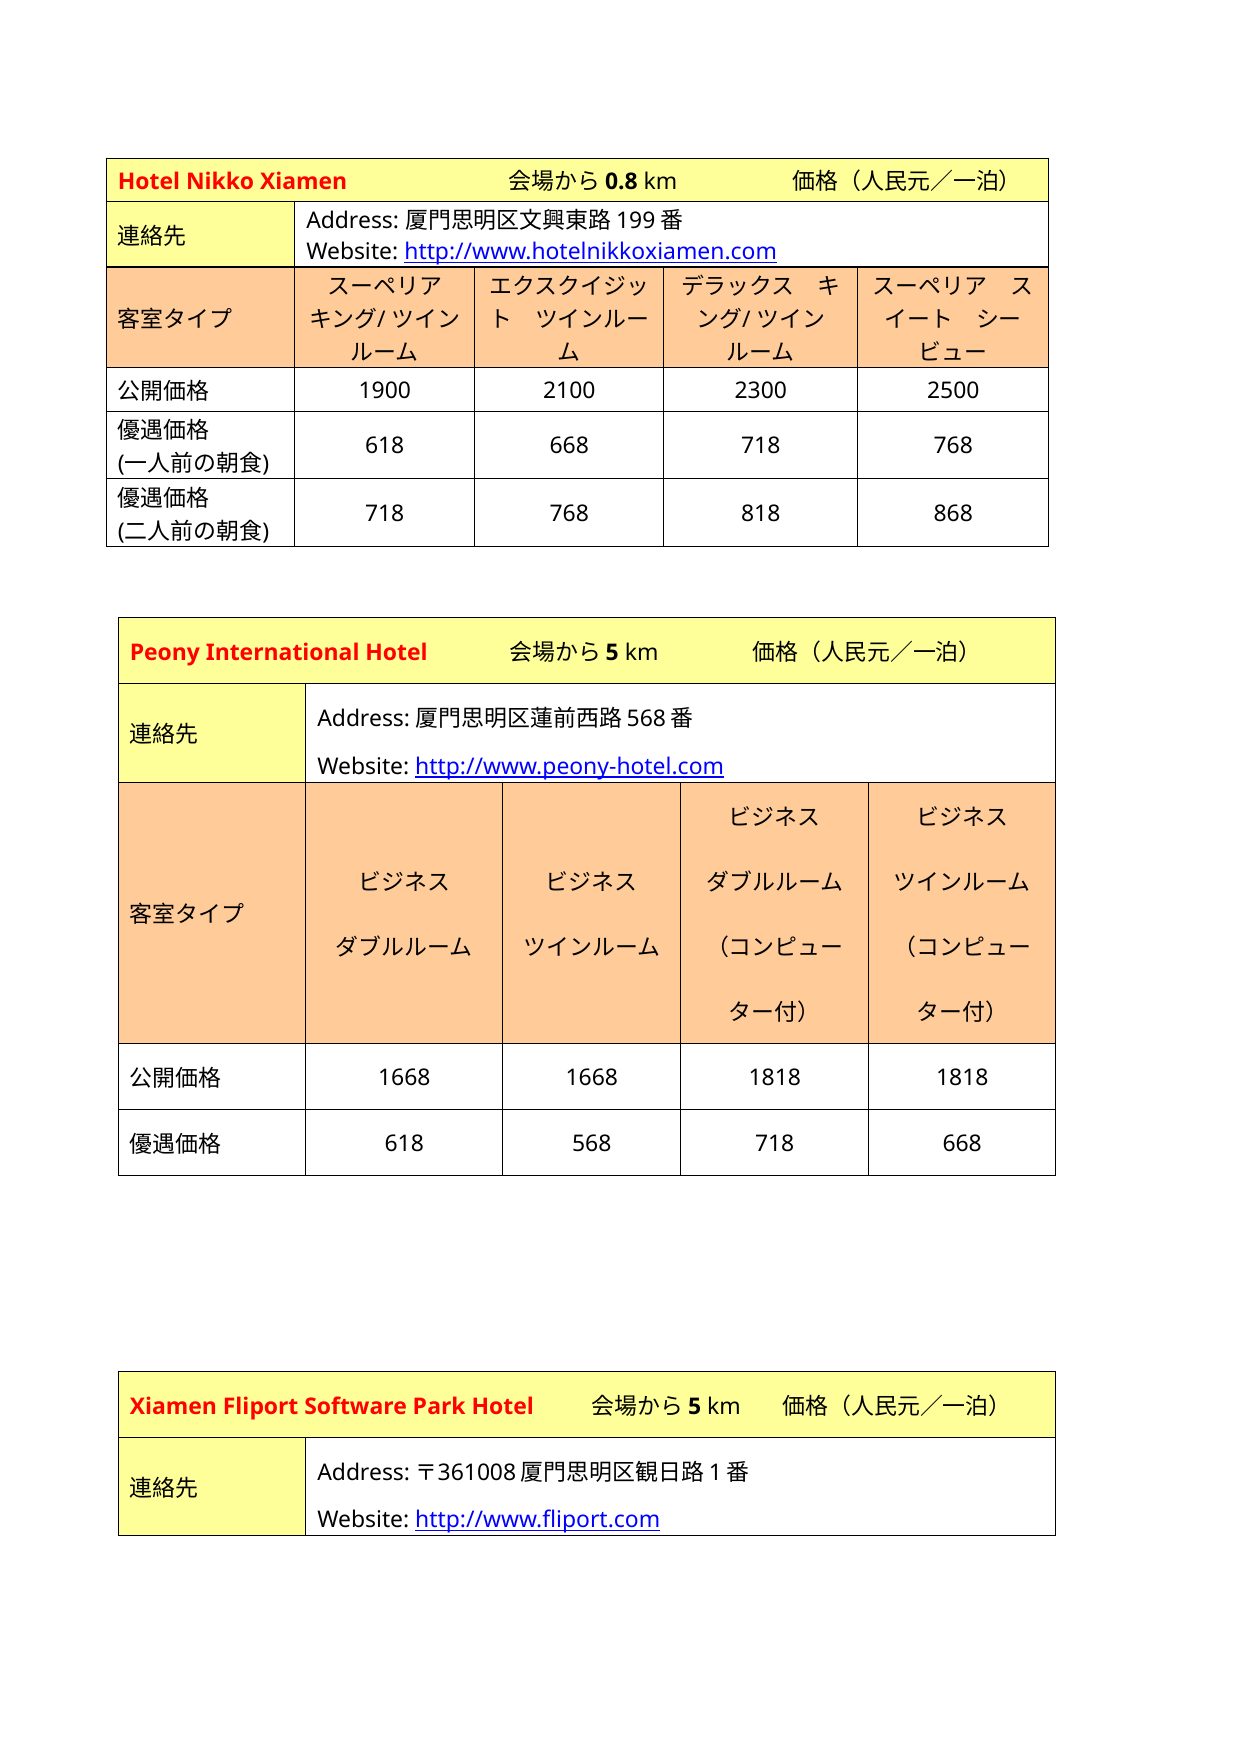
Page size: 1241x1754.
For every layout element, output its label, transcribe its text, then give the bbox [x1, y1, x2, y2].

table_cell ビジネス ダブルルーム [306, 783, 502, 1043]
table_cell 優遇価格 [119, 1110, 305, 1175]
table_cell 連絡先 [119, 1438, 305, 1535]
table_cell エクスクイジット ツインルーム [475, 268, 663, 367]
table_header Peony International Hotel 会場から5 km 価格（人民元／一泊） [119, 618, 1055, 683]
table_cell 618 [306, 1110, 502, 1175]
table_cell Address: 厦門思明区蓮前西路568番 Website: http://www.peony-hotel.com [306, 684, 1055, 782]
table_cell スーペリア スイート シービュー [858, 268, 1048, 367]
table_cell 818 [664, 479, 857, 546]
table_cell 1668 [306, 1044, 502, 1109]
table_cell スーペリア キング/ ツインルーム [295, 268, 474, 367]
table_cell 公開価格 [107, 368, 294, 411]
table_header Xiamen Fliport Software Park Hotel 会場から5 km 価格（人民元／一泊） [119, 1372, 1055, 1437]
table_cell 718 [664, 412, 857, 478]
table_cell 連絡先 [119, 684, 305, 782]
table_cell 1818 [681, 1044, 868, 1109]
table_cell 768 [858, 412, 1048, 478]
table_cell 客室タイプ [107, 268, 294, 367]
table_cell 2100 [475, 368, 663, 411]
table_cell Address: 厦門思明区文興東路199番 Website: http://www.hotelnikkoxiamen.com [295, 202, 1048, 266]
table_cell 優遇価格 (一人前の朝食) [107, 412, 294, 478]
table_cell 668 [475, 412, 663, 478]
table_cell 618 [295, 412, 474, 478]
table_cell 1900 [295, 368, 474, 411]
table_cell 718 [295, 479, 474, 546]
table_cell 568 [503, 1110, 680, 1175]
table_cell 1668 [503, 1044, 680, 1109]
table_cell 868 [858, 479, 1048, 546]
table_cell 2300 [664, 368, 857, 411]
table_cell 公開価格 [119, 1044, 305, 1109]
table_cell Address: 〒361008厦門思明区観日路1番 Website: http://www.fliport.com [306, 1438, 1055, 1535]
table_header Hotel Nikko Xiamen 会場から0.8 km 価格（人民元／一泊） [107, 159, 1048, 201]
table_cell ビジネス ツインルーム（コンピューター付） [869, 783, 1055, 1043]
table_cell 1818 [869, 1044, 1055, 1109]
table_cell ビジネス ツインルーム [503, 783, 680, 1043]
table_cell 客室タイプ [119, 783, 305, 1043]
table_cell 2500 [858, 368, 1048, 411]
table_cell 連絡先 [107, 202, 294, 266]
table_cell 768 [475, 479, 663, 546]
table_cell 668 [869, 1110, 1055, 1175]
table_cell ビジネス ダブルルーム（コンピューター付） [681, 783, 868, 1043]
table_cell 優遇価格 (二人前の朝食) [107, 479, 294, 546]
table_cell 718 [681, 1110, 868, 1175]
table_cell デラックス キング/ ツインルーム [664, 268, 857, 367]
